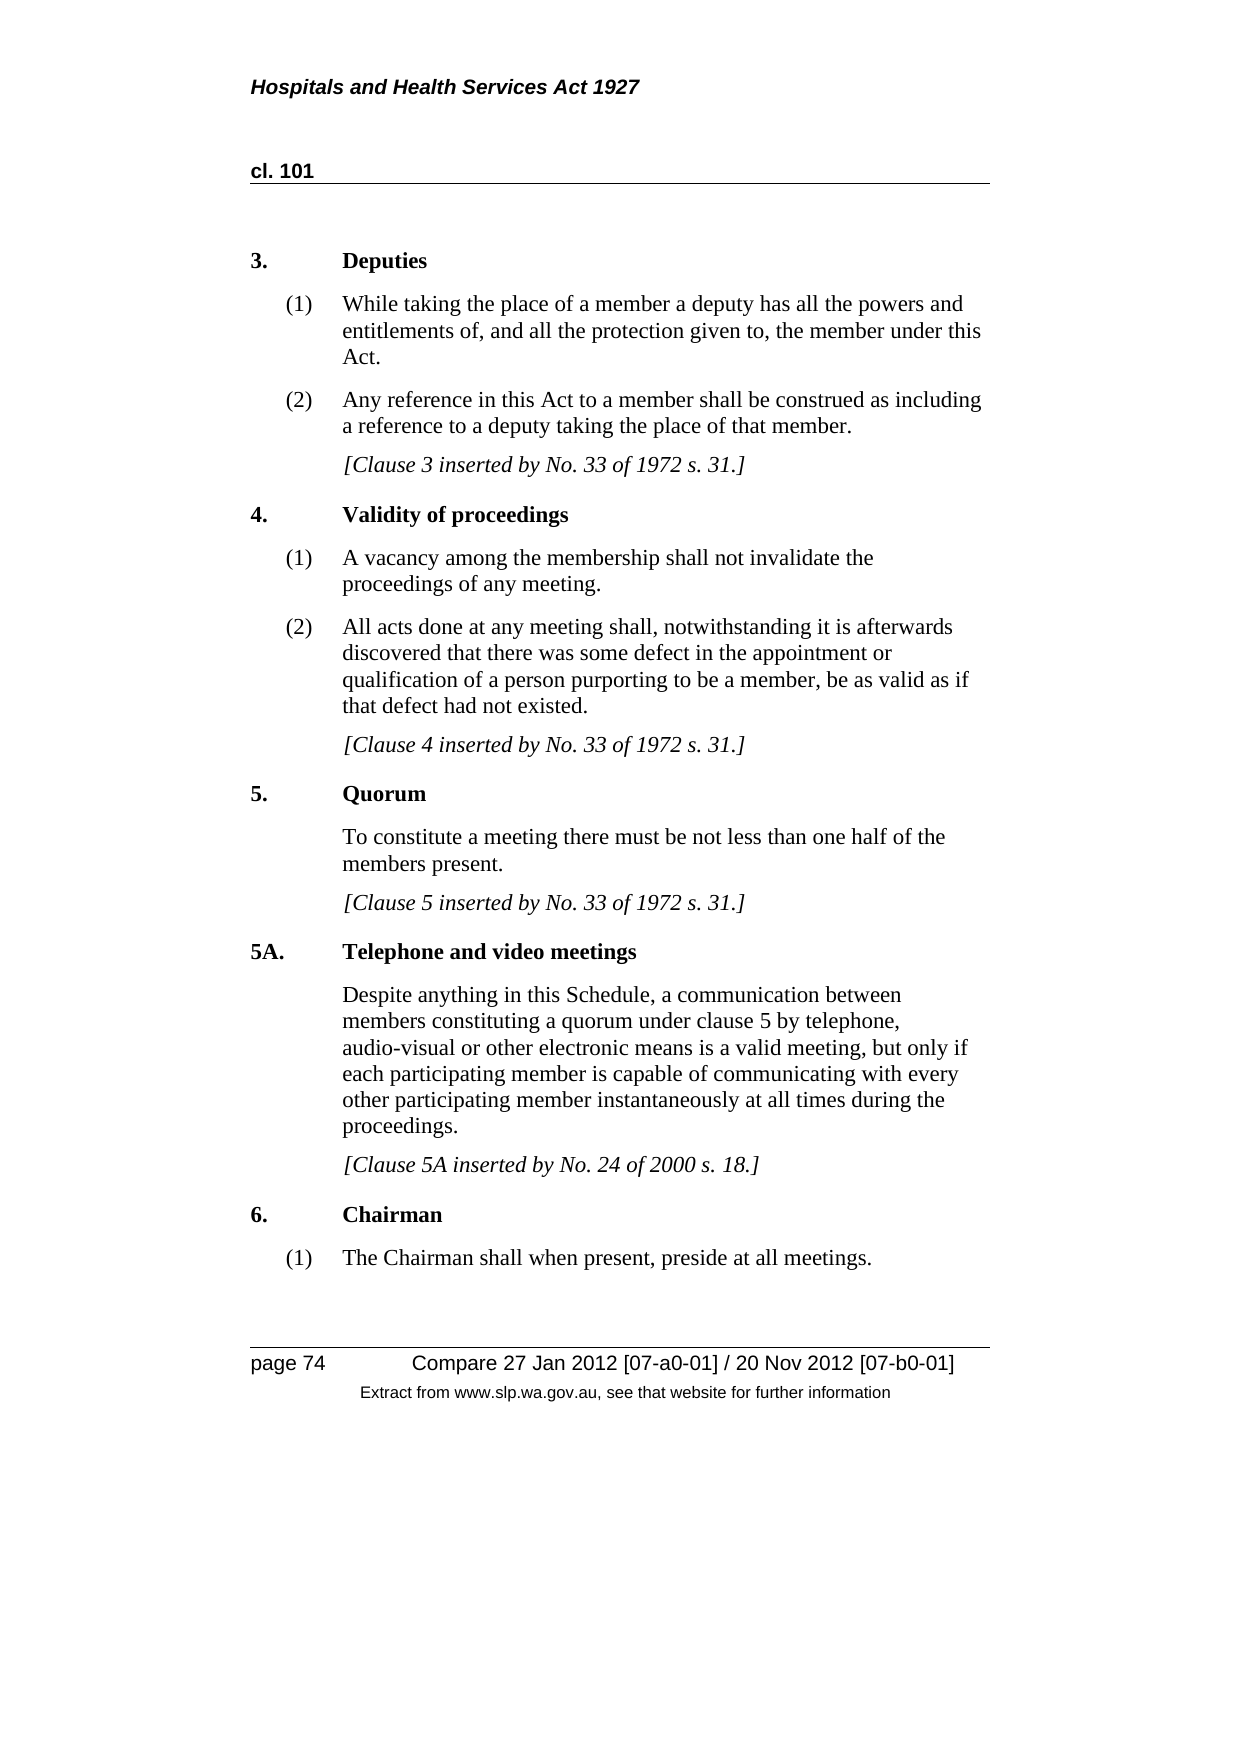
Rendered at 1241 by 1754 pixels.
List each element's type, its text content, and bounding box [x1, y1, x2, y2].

subtitle 5. Quorum [250, 780, 990, 807]
text Despite anything in this Schedule, a communication between members constituting a quorum under clause 5 by telephone, audio-visual or other electronic means is a valid meeting, but only if each participating member is capable of communicating with every other participating member instantaneously at all times during the proceedings. [250, 981, 990, 1139]
text To constitute a meeting there must be not less than one half of the members present. [250, 823, 990, 876]
text [Clause 4 inserted by No. 33 of 1972 s. 31.] [250, 731, 990, 757]
subtitle 6. Chairman [250, 1201, 990, 1227]
text (1) While taking the place of a member a deputy has all the powers and entitlements of, and all the protection given to, the member under this Act. [250, 291, 990, 369]
text [Clause 5 inserted by No. 33 of 1972 s. 31.] [250, 888, 990, 915]
text (1) A vacancy among the membership shall not invalidate the proceedings of any meeting. [250, 544, 990, 596]
text [Clause 5A inserted by No. 24 of 2000 s. 18.] [250, 1151, 990, 1178]
subtitle 4. Validity of proceedings [250, 501, 990, 527]
text (2) Any reference in this Act to a member shall be construed as including a reference to a deputy taking the place of that member. [250, 386, 990, 439]
text [Clause 3 inserted by No. 33 of 1972 s. 31.] [250, 451, 990, 478]
subtitle 3. Deputies [250, 247, 990, 274]
text (2) All acts done at any meeting shall, notwithstanding it is afterwards discovered that there was some defect in the appointment or qualification of a person purporting to be a member, be as valid as if that defect had not existed. [250, 613, 990, 718]
subtitle 5A. Telephone and video meetings [250, 938, 990, 964]
text (1) The Chairman shall when present, preside at all meetings. [250, 1244, 990, 1270]
